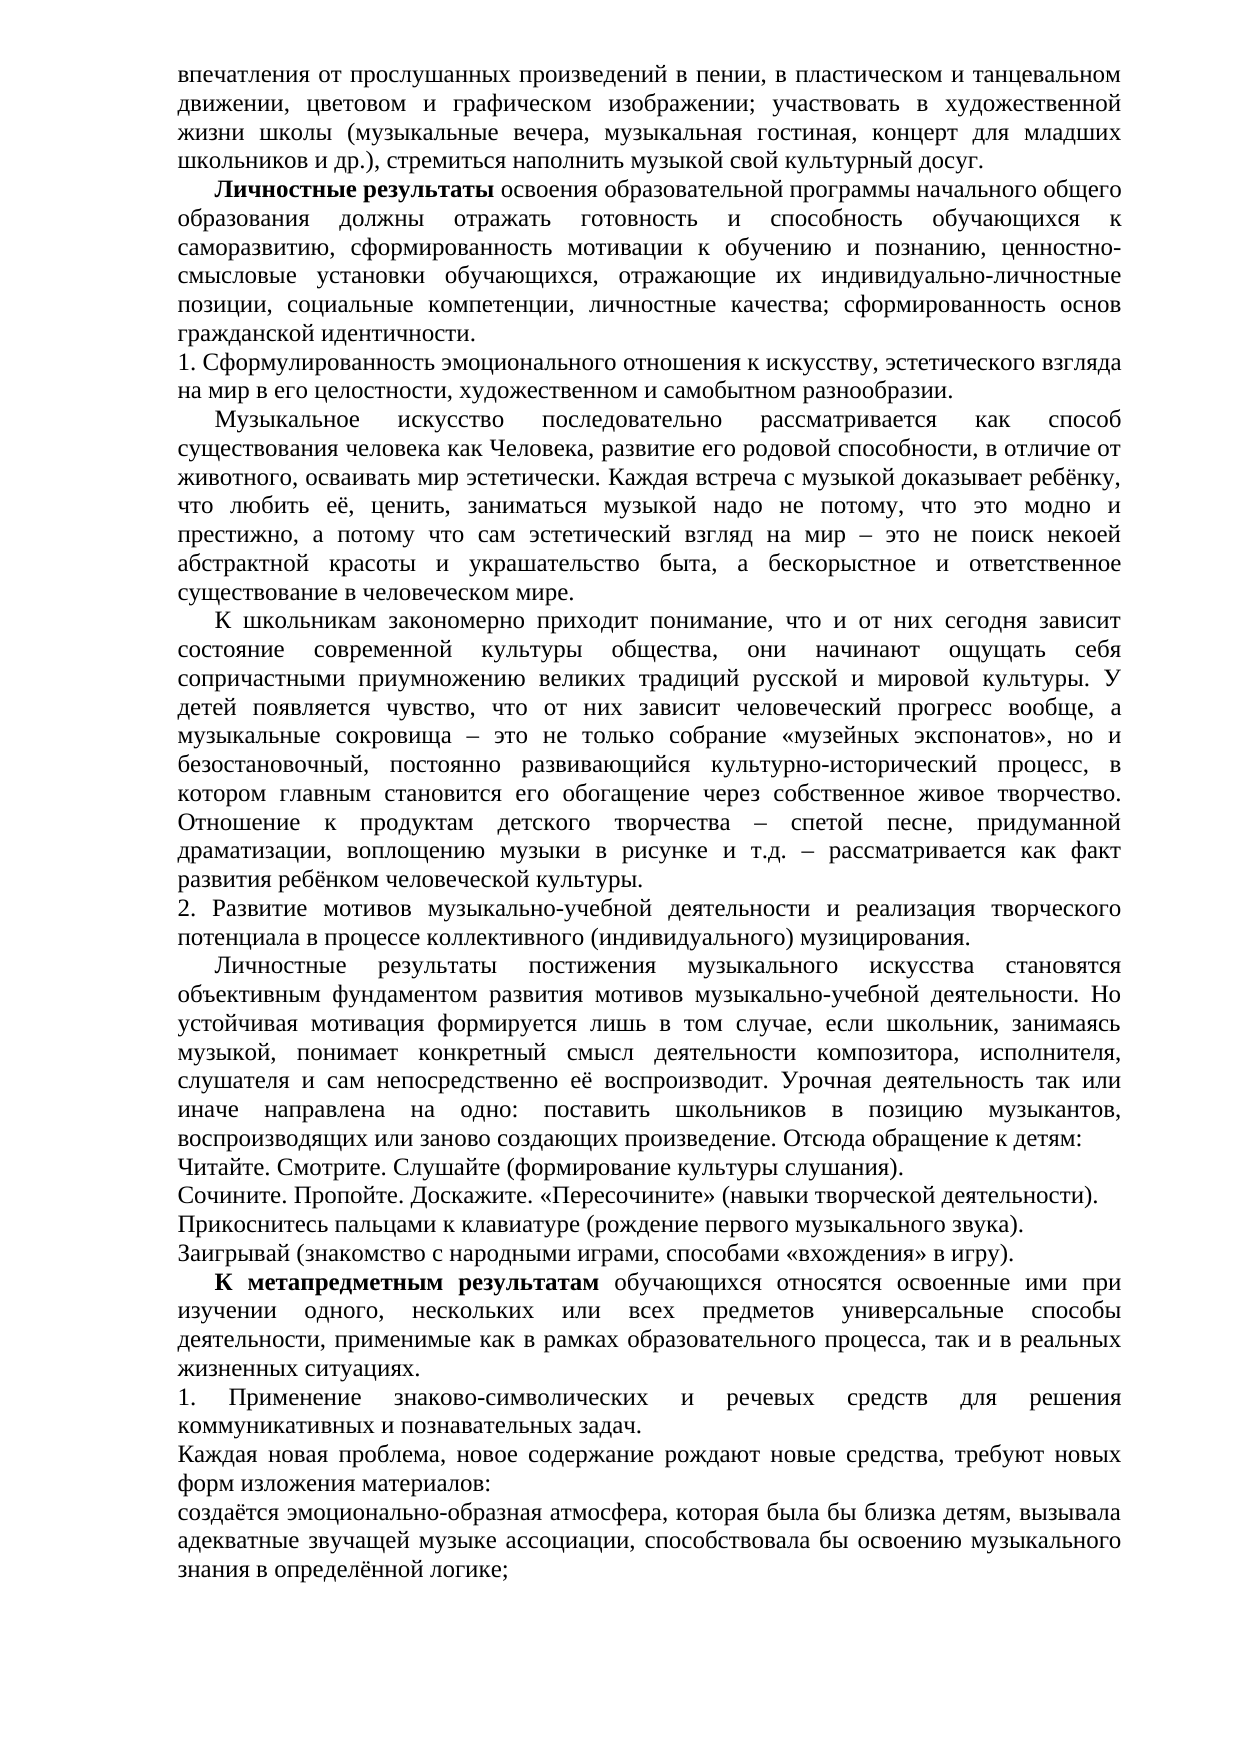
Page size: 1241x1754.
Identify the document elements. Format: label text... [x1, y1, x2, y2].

text Личностные результаты постижения музыкального искусства становятся объективным фундаментом развития мотивов музыкально-учебной деятельности. Но устойчивая мотивация формируется лишь в том случае, если школьник, занимаясь музыкой, понимает конкретный смысл деятельности композитора, исполнителя, слушателя и сам непосредственно её воспроизводит. Урочная деятельность так или иначе направлена на одно: поставить школьников в позицию музыкантов, воспроизводящих или заново создающих произведение. Отсюда обращение к детям: [177, 950, 1122, 1152]
text создаётся эмоционально-образная атмосфера, которая была бы близка детям, вызывала адекватные звучащей музыке ассоциации, способствовала бы освоению музыкального знания в определённой логике; [177, 1497, 1122, 1583]
text Читайте. Смотрите. Слушайте (формирование культуры слушания). [177, 1152, 1122, 1180]
text 2. Развитие мотивов музыкально-учебной деятельности и реализация творческого потенциала в процессе коллективного (индивидуального) музицирования. [177, 893, 1122, 950]
text Музыкальное искусство последовательно рассматривается как способ существования человека как Человека, развитие его родовой способности, в отличие от животного, осваивать мир эстетически. Каждая встреча с музыкой доказывает ребёнку, что любить её, ценить, заниматься музыкой надо не потому, что это модно и престижно, а потому что сам эстетический взгляд на мир – это не поиск некоей абстрактной красоты и украшательство быта, а бескорыстное и ответственное существование в человеческом мире. [177, 404, 1122, 605]
text Каждая новая проблема, новое содержание рождают новые средства, требуют новых форм изложения материалов: [177, 1439, 1122, 1497]
text Прикоснитесь пальцами к клавиатуре (рождение первого музыкального звука). [177, 1209, 1122, 1238]
text 1. Сформулированность эмоционального отношения к искусству, эстетического взгляда на мир в его целостности, художественном и самобытном разнообразии. [177, 347, 1122, 404]
text Сочините. Пропойте. Доскажите. «Пересочините» (навыки творческой деятельности). [177, 1180, 1122, 1209]
text К метапредметным результатам обучающихся относятся освоенные ими при изучении одного, нескольких или всех предметов универсальные способы деятельности, применимые как в рамках образовательного процесса, так и в реальных жизненных ситуациях. [177, 1267, 1122, 1382]
text К школьникам закономерно приходит понимание, что и от них сегодня зависит состояние современной культуры общества, они начинают ощущать себя сопричастными приумножению великих традиций русской и мировой культуры. У детей появляется чувство, что от них зависит человеческий прогресс вообще, а музыкальные сокровища – это не только собрание «музейных экспонатов», но и безостановочный, постоянно развивающийся культурно-исторический процесс, в котором главным становится его обогащение через собственное живое творчество. Отношение к продуктам детского творчества – спетой песне, придуманной драматизации, воплощению музыки в рисунке и т.д. – рассматривается как факт развития ребёнком человеческой культуры. [177, 605, 1122, 893]
text Заигрывай (знакомство с народными играми, способами «вхождения» в игру). [177, 1238, 1122, 1267]
text Личностные результаты освоения образовательной программы начального общего образования должны отражать готовность и способность обучающихся к саморазвитию, сформированность мотивации к обучению и познанию, ценностно-смысловые установки обучающихся, отражающие их индивидуально-личностные позиции, социальные компетенции, личностные качества; сформированность основ гражданской идентичности. [177, 174, 1122, 347]
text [177, 59, 1122, 174]
text 1. Применение знаково-символических и речевых средств для решения коммуникативных и познавательных задач. [177, 1382, 1122, 1439]
